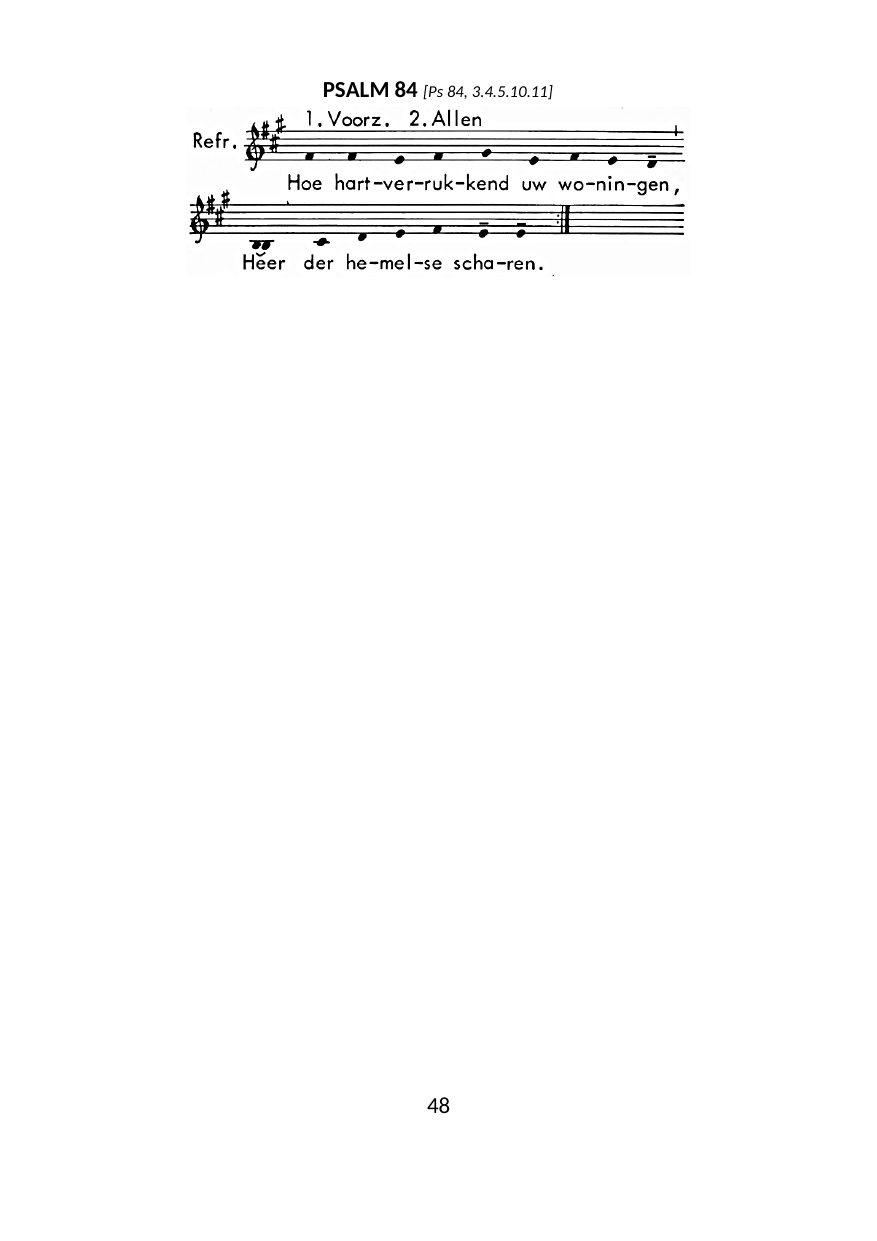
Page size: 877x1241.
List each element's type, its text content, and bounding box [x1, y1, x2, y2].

picture [186, 107, 691, 277]
text PSALM 84 [Ps 84, 3.4.5.10.11] [75, 75, 802, 103]
